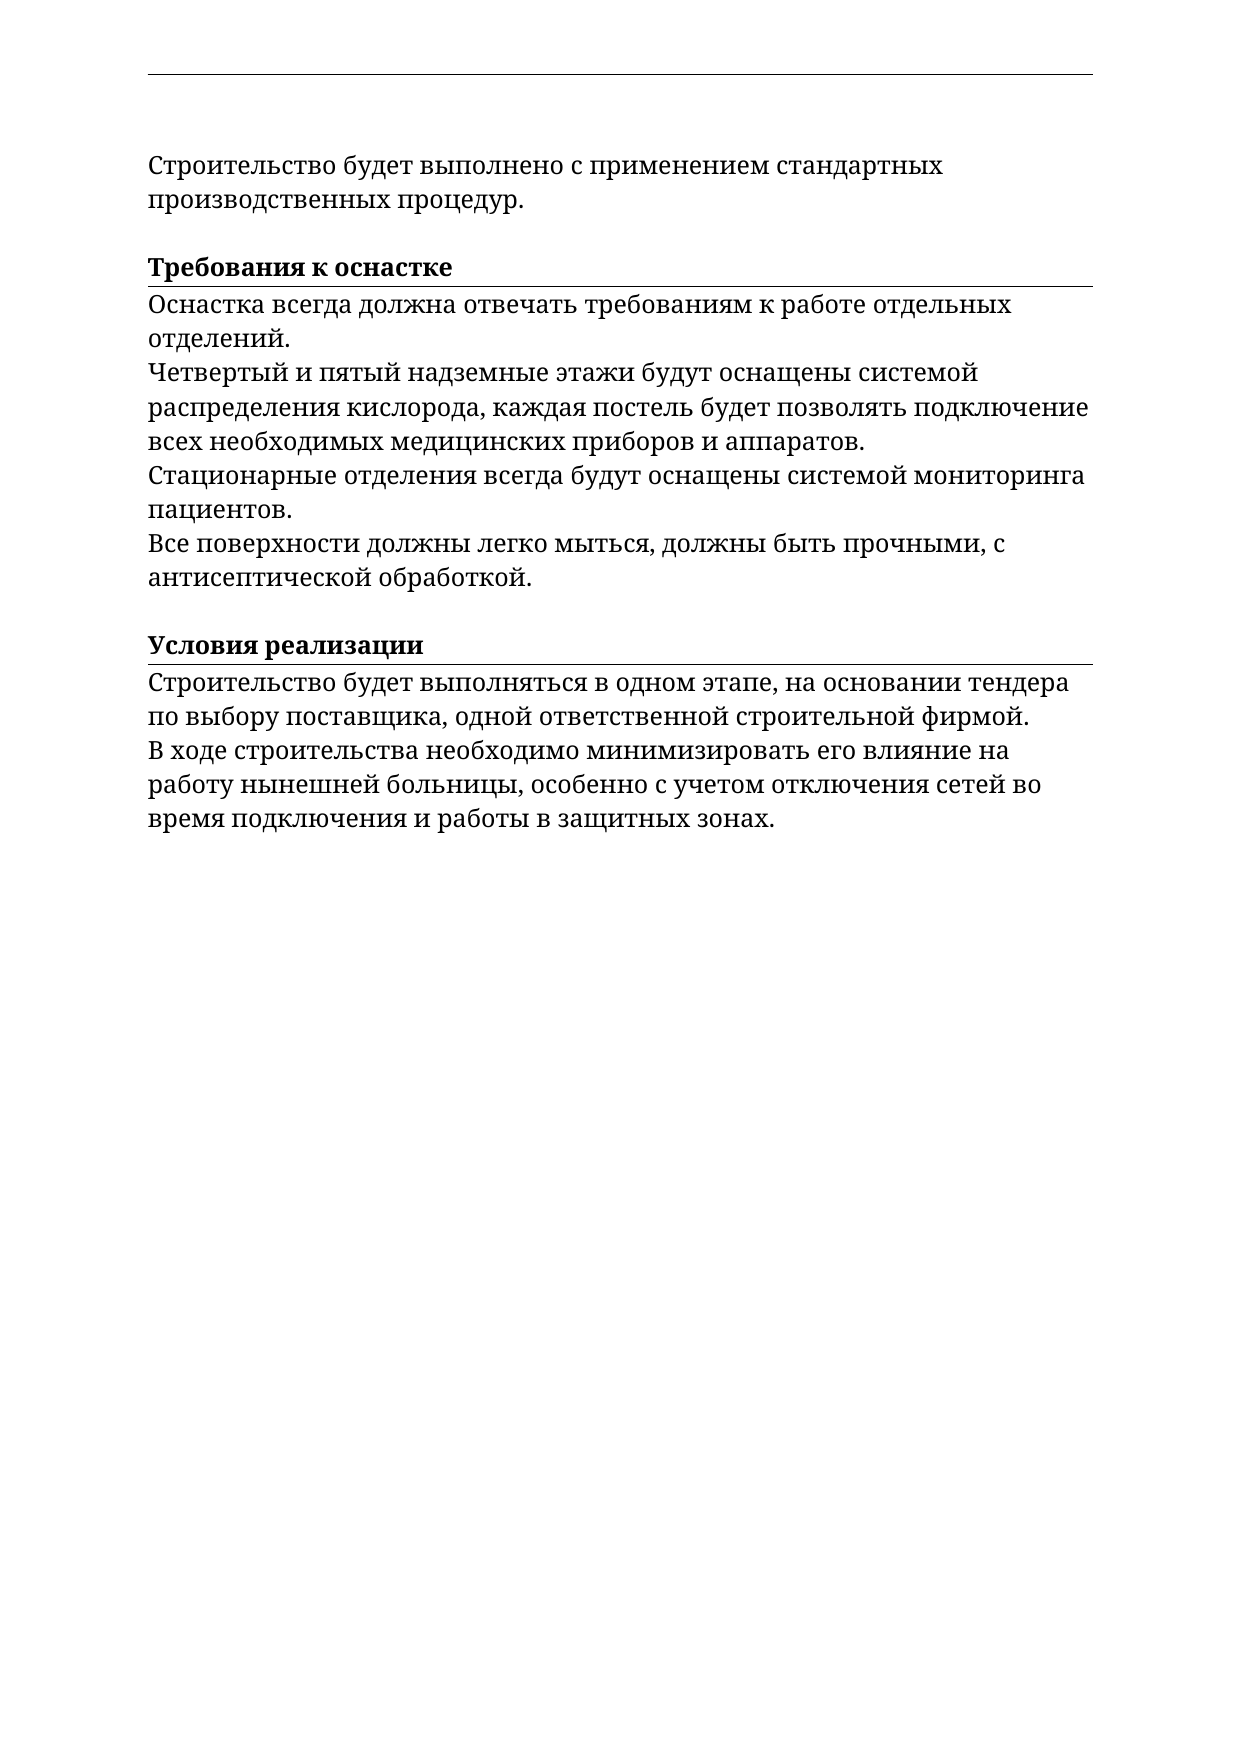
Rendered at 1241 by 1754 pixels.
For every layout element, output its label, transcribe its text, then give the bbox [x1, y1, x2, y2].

text Стационарные отделения всегда будут оснащены системой мониторинга пациентов. [148, 457, 1093, 525]
text Строительство будет выполняться в одном этапе, на основании тендера по выбору поставщика, одной ответственной строительной фирмой. [148, 665, 1093, 733]
text Требования к оснастке [148, 250, 1093, 286]
text В ходе строительства необходимо минимизировать его влияние на работу нынешней больницы, особенно с учетом отключения сетей во время подключения и работы в защитных зонах. [148, 733, 1093, 835]
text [148, 148, 1093, 216]
text Все поверхности должны легко мыться, должны быть прочными, с антисептической обработкой. [148, 525, 1093, 593]
text Условия реализации [148, 628, 1093, 664]
text Оснастка всегда должна отвечать требованиям к работе отдельных отделений. [148, 287, 1093, 355]
text Четвертый и пятый надземные этажи будут оснащены системой распределения кислорода, каждая постель будет позволять подключение всех необходимых медицинских приборов и аппаратов. [148, 355, 1093, 457]
